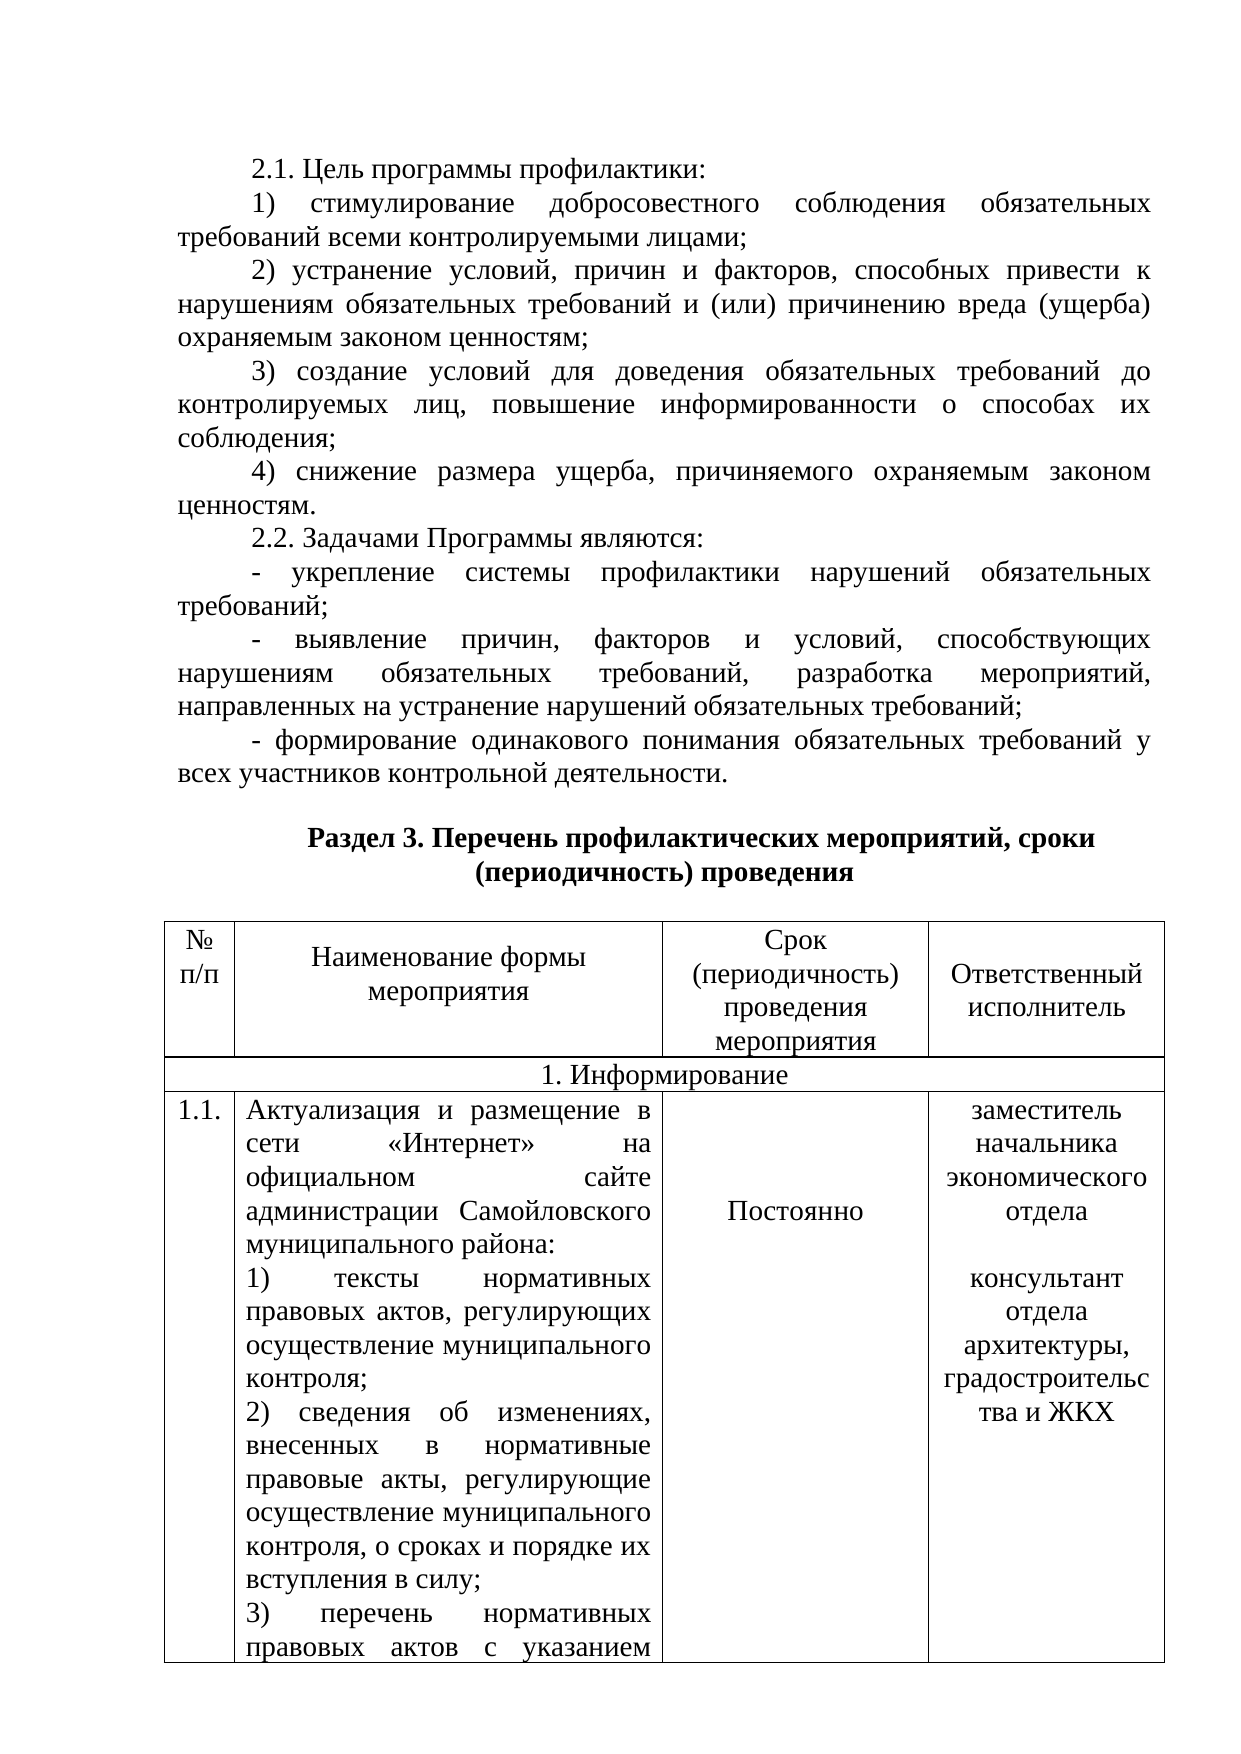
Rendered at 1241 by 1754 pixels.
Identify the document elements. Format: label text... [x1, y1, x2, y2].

text 3) создание условий для доведения обязательных требований до контролируемых лиц, повышение информированности о способах их соблюдения; [177, 353, 1152, 453]
text 2) устранение условий, причин и факторов, способных привести к нарушениям обязательных требований и (или) причинению вреда (ущерба) охраняемым законом ценностям; [177, 252, 1152, 353]
text 4) снижение размера ущерба, причиняемого охраняемым законом ценностям. [177, 453, 1152, 521]
text 1) стимулирование добросовестного соблюдения обязательных требований всеми контролируемыми лицами; [177, 185, 1152, 252]
table_cell 1. Информирование [165, 1058, 1164, 1091]
text - укрепление системы профилактики нарушений обязательных требований; [177, 554, 1152, 621]
text Раздел 3. Перечень профилактических мероприятий, сроки (периодичность) проведения [177, 820, 1152, 887]
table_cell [663, 1092, 928, 1662]
text 2.1. Цель программы профилактики: [177, 152, 1152, 185]
text - выявление причин, факторов и условий, способствующих нарушениям обязательных требований, разработка мероприятий, направленных на устранение нарушений обязательных требований; [177, 621, 1152, 722]
text 2.2. Задачами Программы являются: [177, 521, 1152, 554]
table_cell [235, 1092, 662, 1662]
table_header Наименование формы мероприятия [235, 922, 662, 1056]
table_header Ответственный исполнитель [929, 922, 1164, 1056]
table_cell 1.1. [165, 1092, 234, 1662]
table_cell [929, 1092, 1164, 1662]
table_header Срок (периодичность) проведения мероприятия [663, 922, 928, 1056]
table_header № п/п [165, 922, 234, 1056]
text - формирование одинакового понимания обязательных требований у всех участников контрольной деятельности. [177, 722, 1152, 789]
